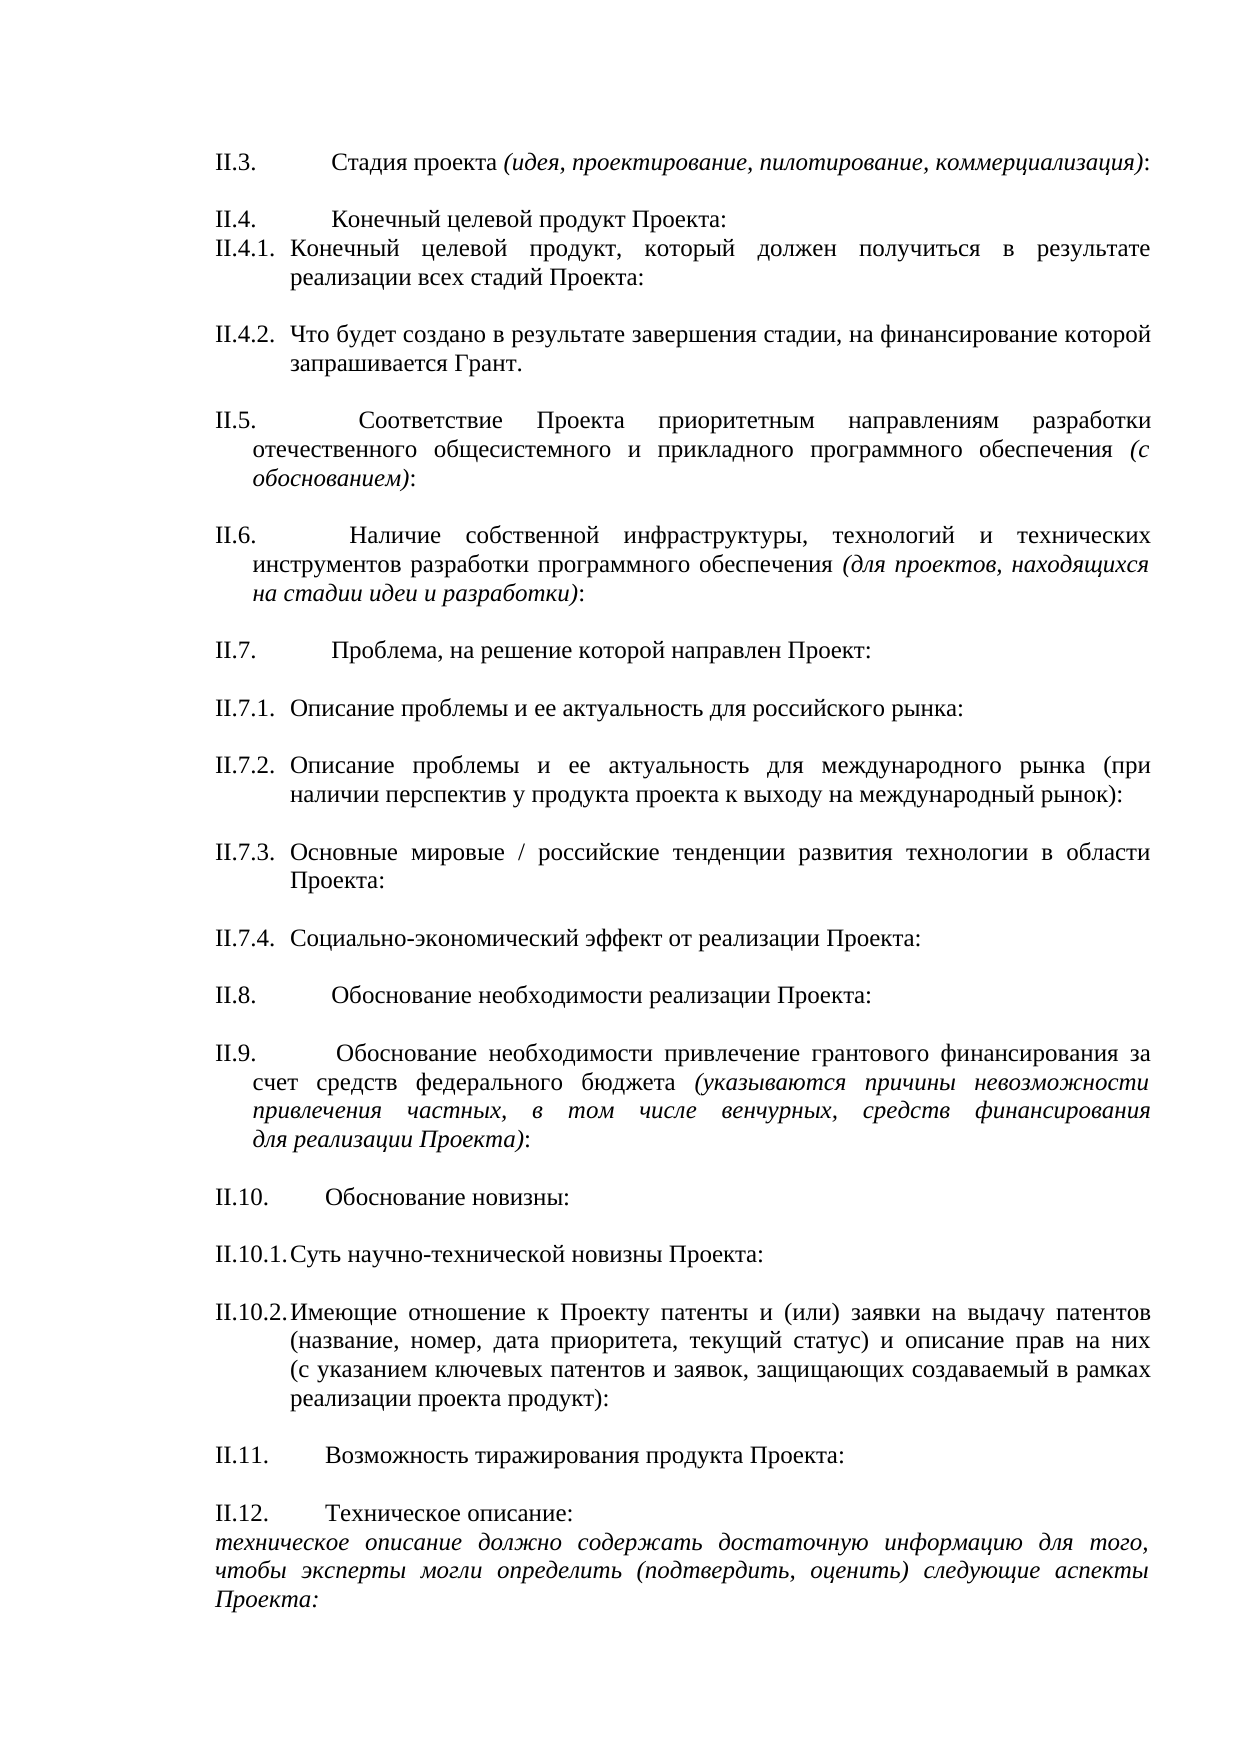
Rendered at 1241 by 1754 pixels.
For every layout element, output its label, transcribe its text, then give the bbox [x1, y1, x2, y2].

list Суть научно-технической новизны Проекта: [215, 1239, 1152, 1268]
list Обоснование необходимости реализации Проекта: [215, 981, 1152, 1009]
list Социально-экономический эффект от реализации Проекта: [215, 923, 1152, 952]
list Обоснование необходимости привлечение грантового финансирования за счет средств федерального бюджета (указываются причины невозможности привлечения частных, в том числе венчурных, средств финансирования для реализации Проекта): [215, 1038, 1152, 1153]
list Конечный целевой продукт Проекта: [215, 204, 1152, 233]
list Основные мировые / российские тенденции развития технологии в области Проекта: [215, 837, 1152, 894]
list Проблема, на решение которой направлен Проект: [215, 636, 1152, 664]
list Описание проблемы и ее актуальность для российского рынка: [215, 693, 1152, 722]
list Обоснование новизны: [215, 1182, 1152, 1211]
list Что будет создано в результате завершения стадии, на финансирование которой запрашивается Грант. [215, 319, 1152, 377]
list Техническое описание: [215, 1498, 1152, 1527]
list Возможность тиражирования продукта Проекта: [215, 1441, 1152, 1469]
list Стадия проекта (идея, проектирование, пилотирование, коммерциализация): [215, 147, 1152, 176]
list Наличие собственной инфраструктуры, технологий и технических инструментов разработки программного обеспечения (для проектов, находящихся на стадии идеи и разработки): [215, 521, 1152, 607]
list Соответствие Проекта приоритетным направлениям разработки отечественного общесистемного и прикладного программного обеспечения (с обоснованием): [215, 406, 1152, 492]
text техническое описание должно содержать достаточную информацию для того, чтобы эксперты могли определить (подтвердить, оценить) следующие аспекты Проекта: [215, 1527, 1152, 1613]
list Конечный целевой продукт, который должен получиться в результате реализации всех стадий Проекта: [215, 233, 1152, 291]
list Имеющие отношение к Проекту патенты и (или) заявки на выдачу патентов (название, номер, дата приоритета, текущий статус) и описание прав на них (с указанием ключевых патентов и заявок, защищающих создаваемый в рамках реализации проекта продукт): [215, 1297, 1152, 1412]
list Описание проблемы и ее актуальность для международного рынка (при наличии перспектив у продукта проекта к выходу на международный рынок): [215, 751, 1152, 808]
